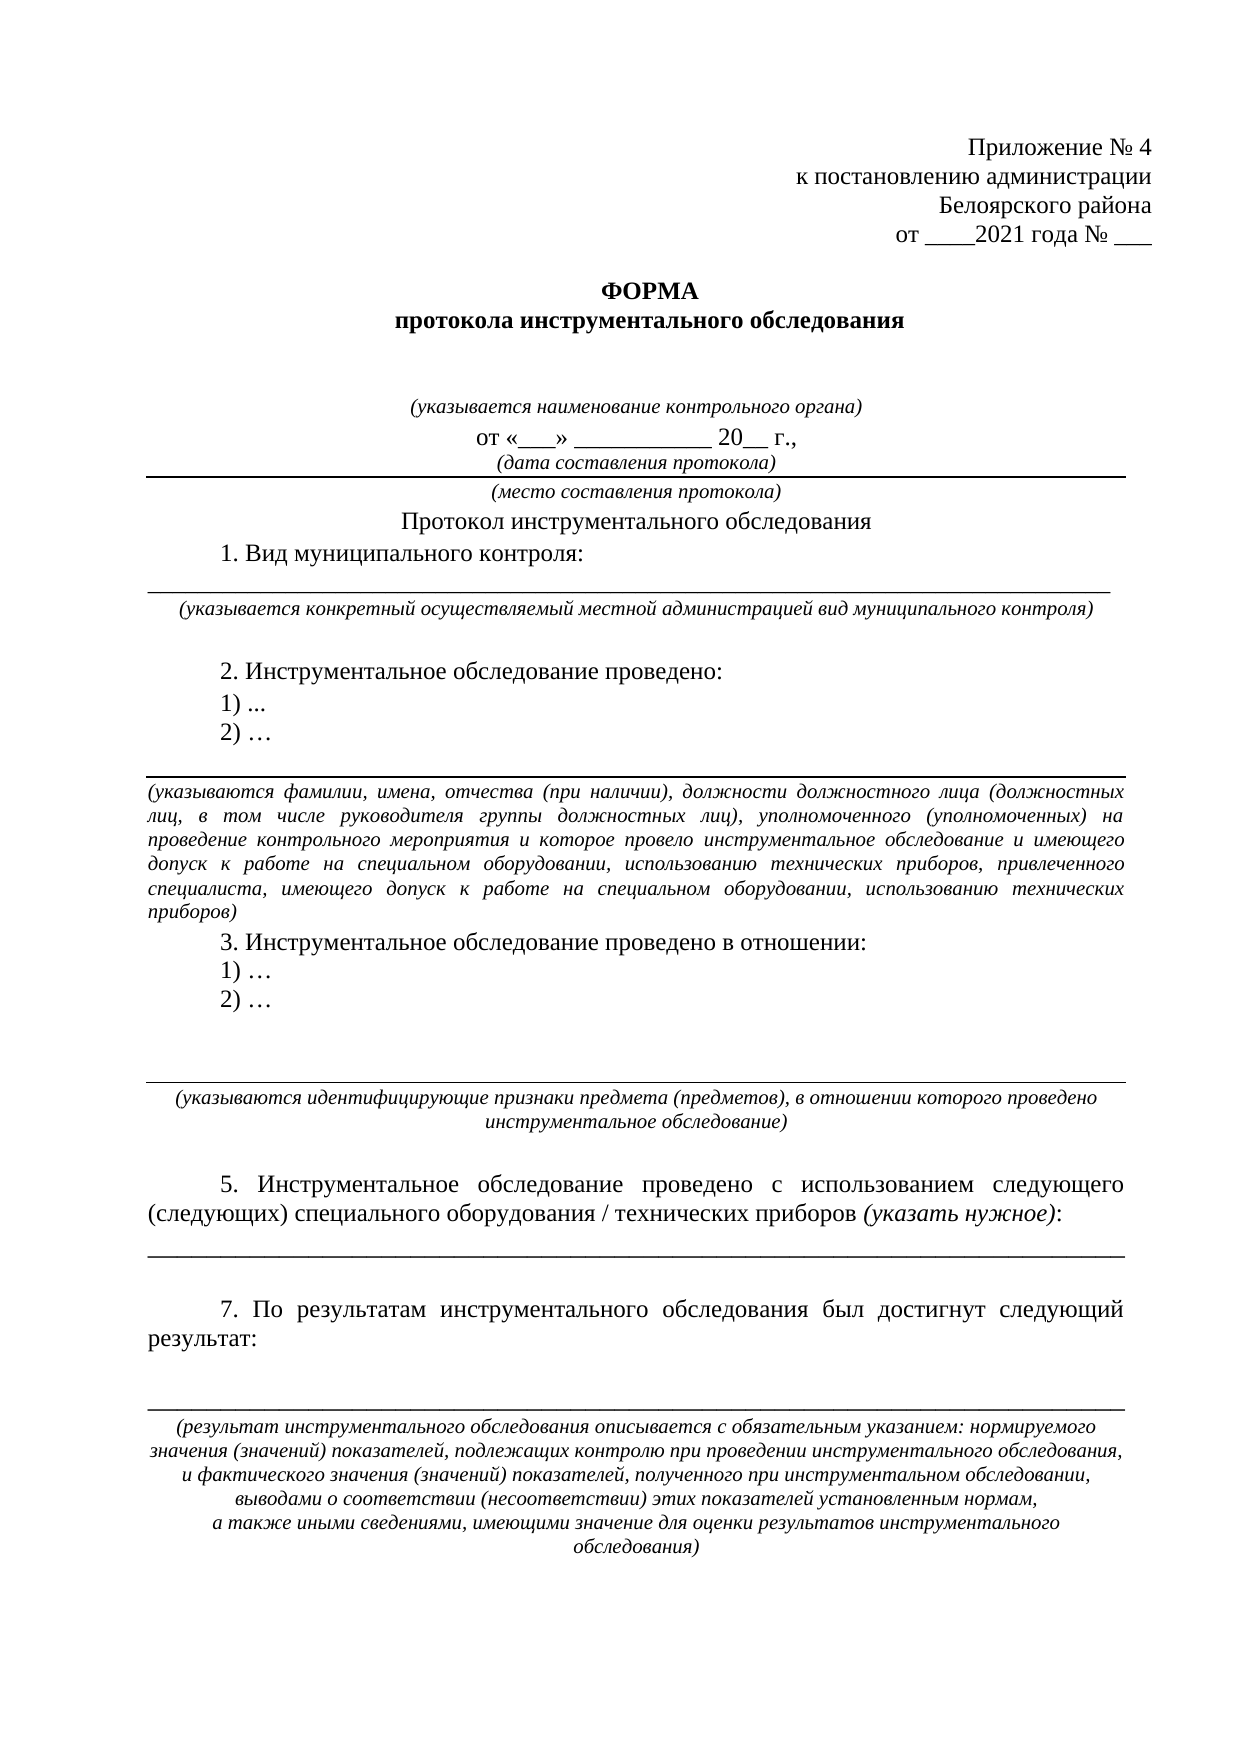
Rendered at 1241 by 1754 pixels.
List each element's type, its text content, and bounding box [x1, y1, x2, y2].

table_cell 1. Вид муниципального контроля: _____________________________________________________________________________ (указывается конкретный осуществляемый местной администрацией вид муниципального контроля) [146, 537, 1126, 655]
text Приложение № 4 [679, 132, 1152, 161]
table_cell (указывается наименование контрольного органа) [146, 391, 1126, 420]
table_cell (указываются фамилии, имена, отчества (при наличии), должности должностного лица (должностных лиц, в том числе руководителя группы должностных лиц), уполномоченного (уполномоченных) на проведение контрольного мероприятия и которое провело инструментальное обследование и имеющего допуск к работе на специальном оборудовании, использованию технических приборов, привлеченного специалиста, имеющего допуск к работе на специальном оборудовании, использованию технических приборов) [146, 778, 1126, 925]
text ФОРМА [148, 276, 1152, 305]
text протокола инструментального обследования [148, 305, 1152, 334]
table_cell от «___» ___________ 20__ г., (дата составления протокола) [146, 420, 1126, 476]
table_cell 5. Инструментальное обследование проведено с использованием следующего (следующих) специального оборудования / технических приборов (указать нужное): ___________________________________________________________________ 7. По результатам инструментального обследования был достигнут следующий результат: ___________________________________________________________________ (результат инструментального обследования описывается с обязательным указанием: нормируемого значения (значений) показателей, подлежащих контролю при проведении инструментального обследования, и фактического значения (значений) показателей, полученного при инструментальном обследовании, выводами о соответствии (несоответствии) этих показателей установленным нормам, а также иными сведениями, имеющими значение для оценки результатов инструментального обследования) [146, 1134, 1126, 1593]
table_cell (указываются идентифицирующие признаки предмета (предметов), в отношении которого проведено инструментальное обследование) [146, 1083, 1126, 1134]
table_cell 2. Инструментальное обследование проведено: [146, 655, 1126, 687]
table_cell Протокол инструментального обследования [146, 505, 1126, 537]
text от ____2021 года № ___ [679, 219, 1152, 247]
table_cell 1) ... 2) … [146, 687, 1126, 776]
table_cell 3. Инструментальное обследование проведено в отношении: 1) … 2) … [146, 925, 1126, 1082]
table_cell (место составления протокола) [146, 478, 1126, 505]
text к постановлению администрации Белоярского района [679, 161, 1152, 219]
